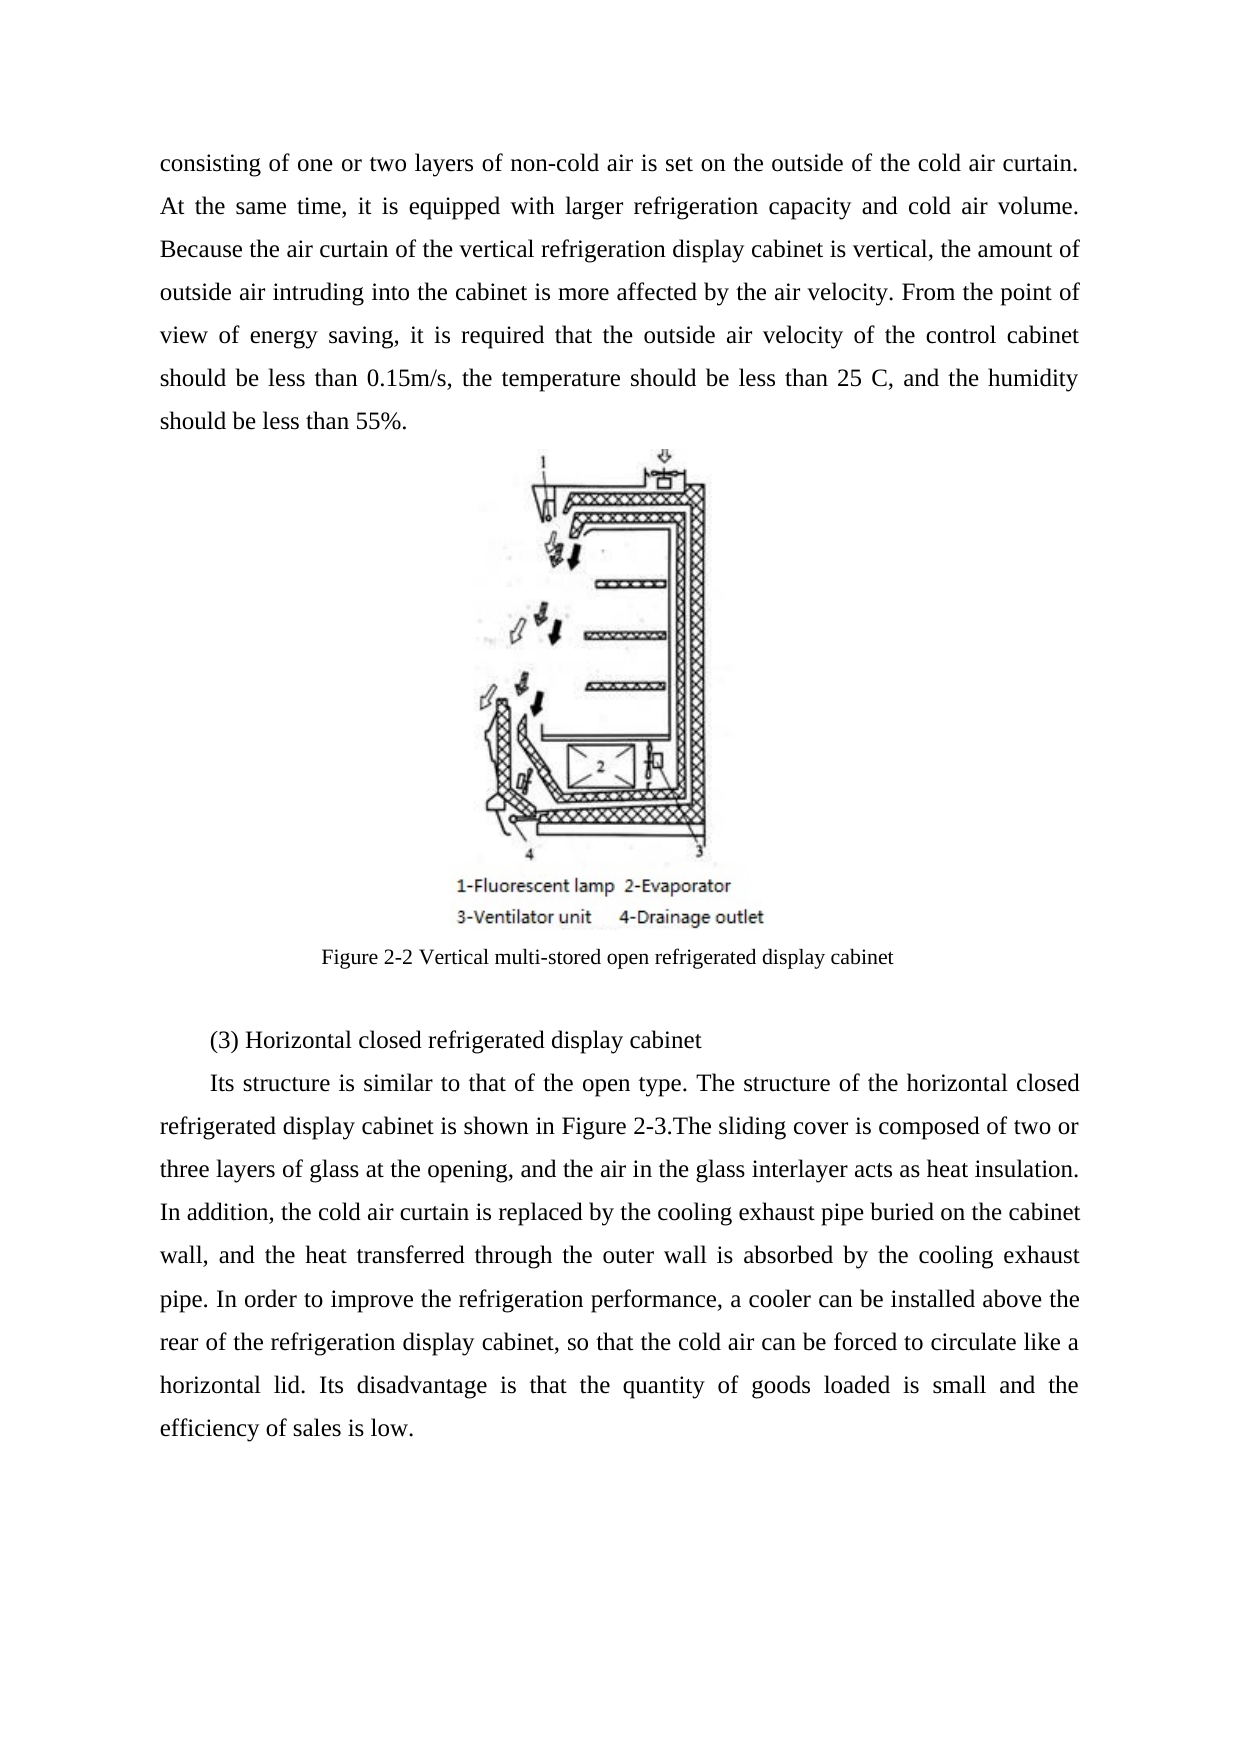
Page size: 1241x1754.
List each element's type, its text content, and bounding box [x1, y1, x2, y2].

text (3) Horizontal closed refrigerated display cabinet [159, 1025, 1081, 1054]
picture [449, 449, 767, 930]
text Figure 2-2 Vertical multi-stored open refrigerated display cabinet [148, 944, 1067, 969]
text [159, 148, 1081, 435]
text Its structure is similar to that of the open type. The structure of the horizontal closed refrigerated display cabinet is shown in Figure 2-3.The sliding cover is composed of two or three layers of glass at the opening, and the air in the glass interlayer acts as heat insulation. In addition, the cold air curtain is replaced by the cooling exhaust pipe buried on the cabinet wall, and the heat transferred through the outer wall is absorbed by the cooling exhaust pipe. In order to improve the refrigeration performance, a cooler can be installed above the rear of the refrigeration display cabinet, so that the cold air can be forced to circulate like a horizontal lid. Its disadvantage is that the quantity of goods loaded is small and the efficiency of sales is low. [159, 1068, 1081, 1442]
